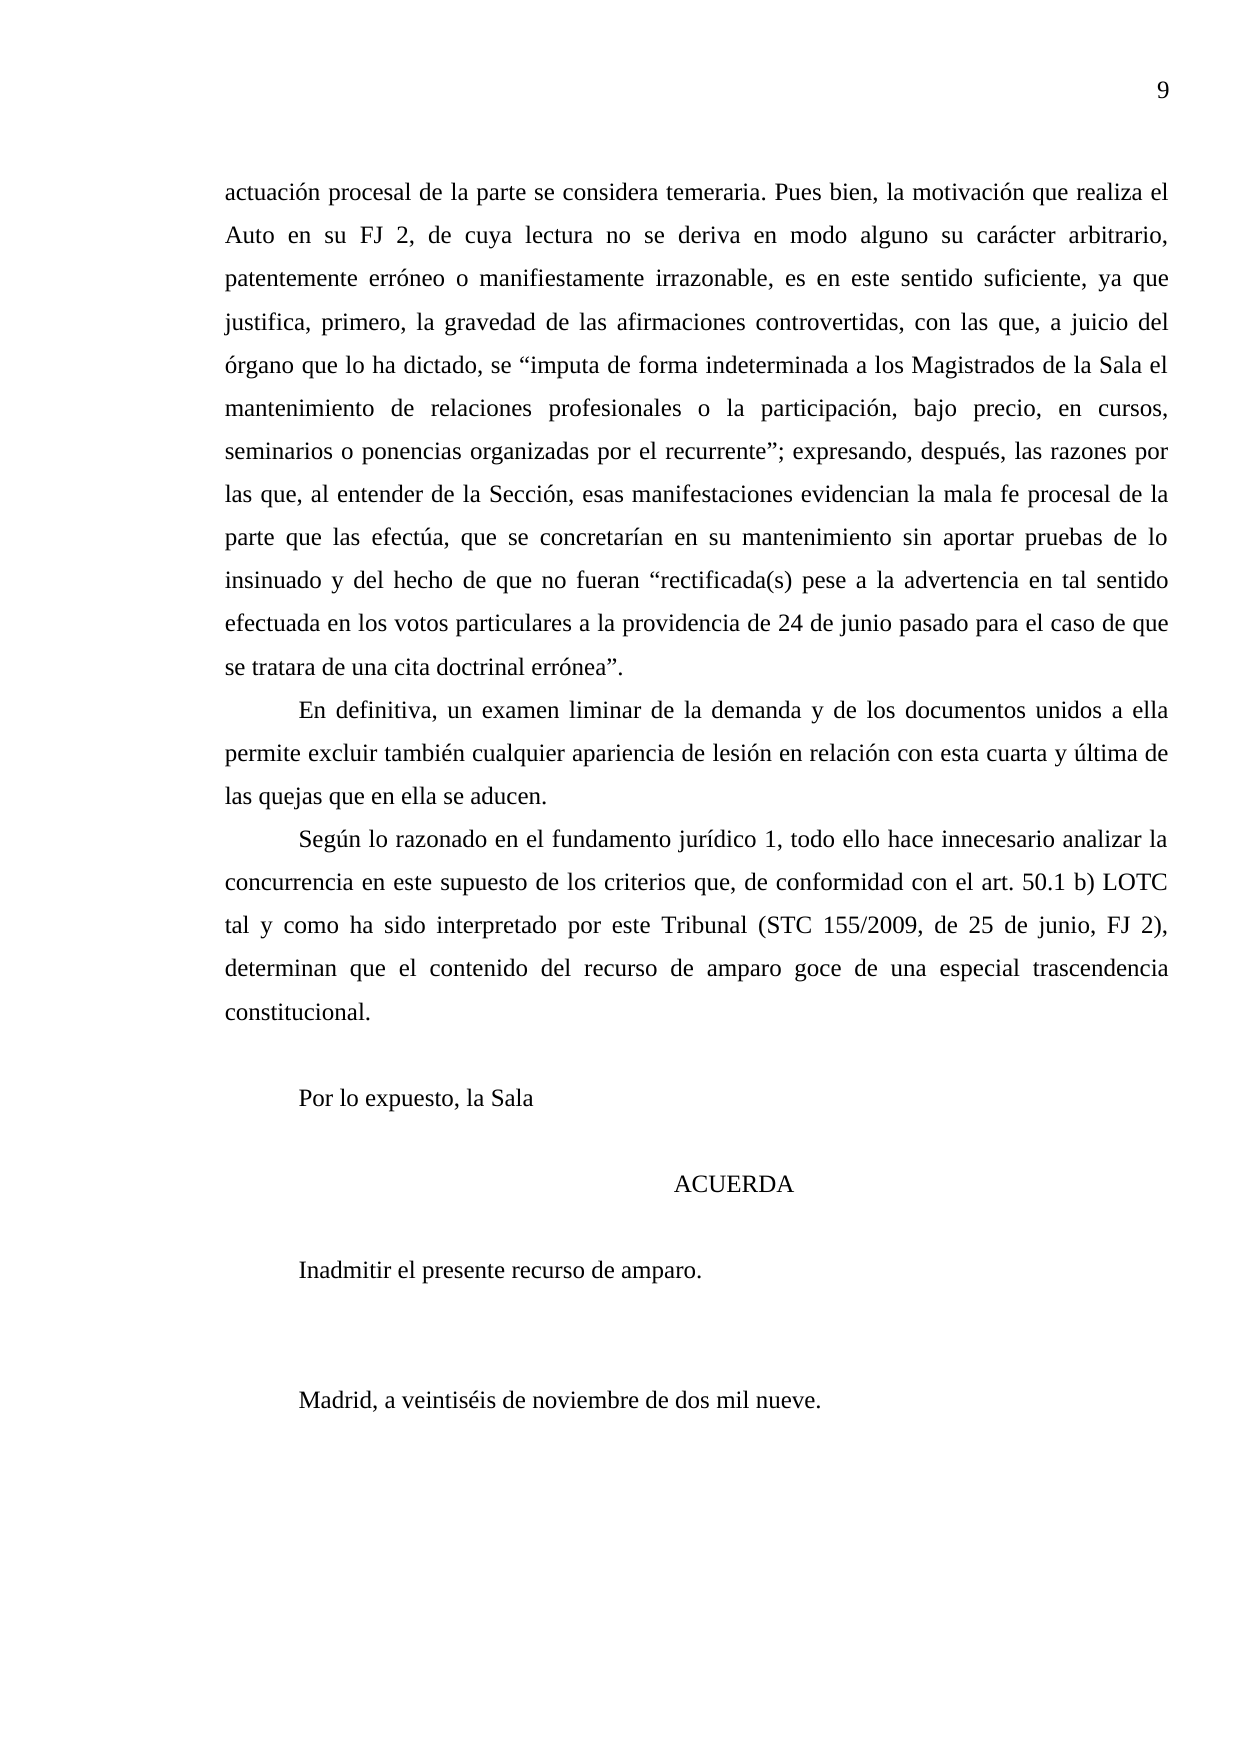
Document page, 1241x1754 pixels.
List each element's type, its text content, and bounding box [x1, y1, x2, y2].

text Madrid, a veintiséis de noviembre de dos mil nueve. [224, 1385, 1169, 1413]
text Inadmitir el presente recurso de amparo. [224, 1255, 1169, 1284]
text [224, 177, 1169, 680]
text Según lo razonado en el fundamento jurídico 1, todo ello hace innecesario analizar la concurrencia en este supuesto de los criterios que, de conformidad con el art. 50.1 b) LOTC tal y como ha sido interpretado por este Tribunal (STC 155/2009, de 25 de junio, FJ 2), determinan que el contenido del recurso de amparo goce de una especial trascendencia constitucional. [224, 824, 1169, 1025]
text ACUERDA [224, 1169, 1169, 1198]
text Por lo expuesto, la Sala [224, 1083, 1169, 1112]
text En definitiva, un examen liminar de la demanda y de los documentos unidos a ella permite excluir también cualquier apariencia de lesión en relación con esta cuarta y última de las quejas que en ella se aducen. [224, 695, 1169, 810]
